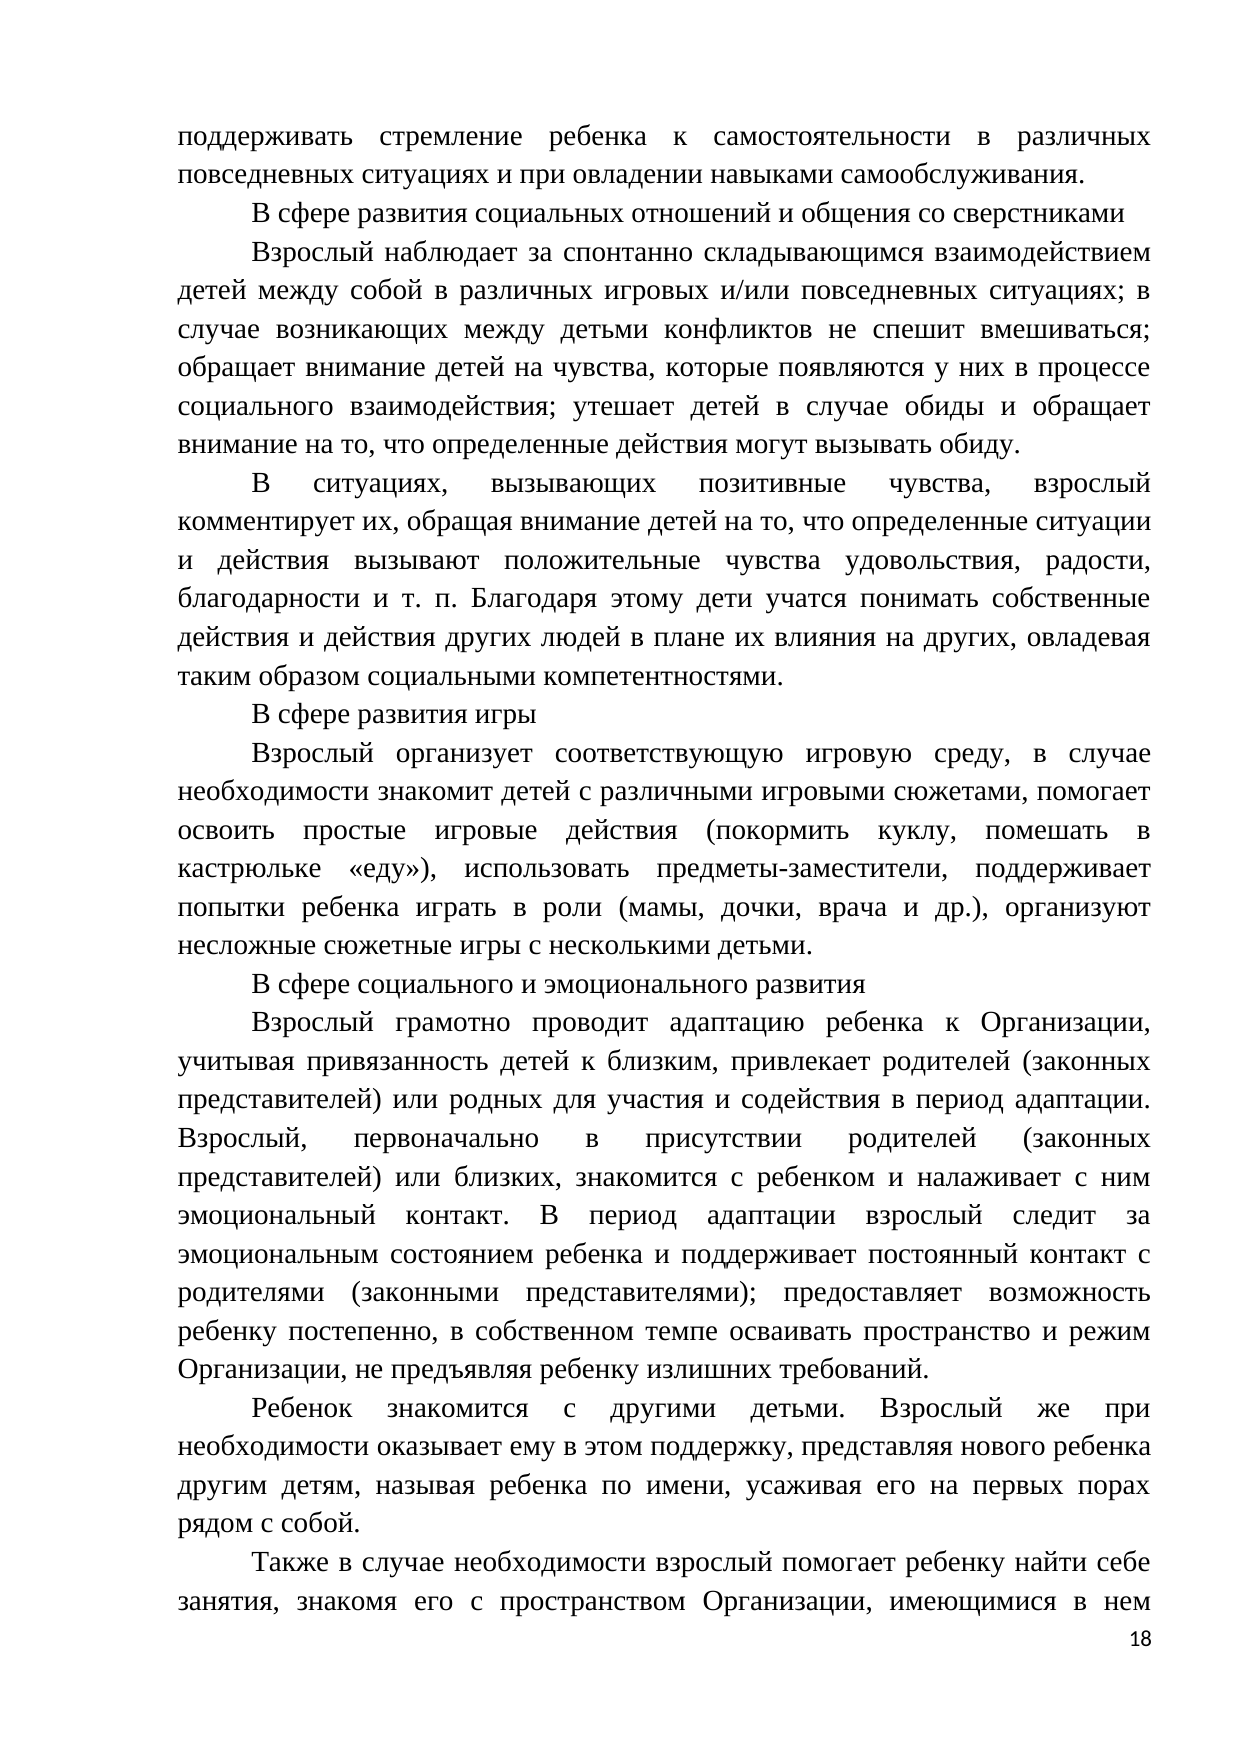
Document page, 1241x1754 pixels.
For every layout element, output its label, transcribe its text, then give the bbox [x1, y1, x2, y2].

text Взрослый грамотно проводит адаптацию ребенка к Организации, учитывая привязанность детей к близким, привлекает родителей (законных представителей) или родных для участия и содействия в период адаптации. Взрослый, первоначально в присутствии родителей (законных представителей) или близких, знакомится с ребенком и налаживает с ним эмоциональный контакт. В период адаптации взрослый следит за эмоциональным состоянием ребенка и поддерживает постоянный контакт с родителями (законными представителями); предоставляет возможность ребенку постепенно, в собственном темпе осваивать пространство и режим Организации, не предъявляя ребенку излишних требований. [177, 1004, 1152, 1385]
text Взрослый наблюдает за спонтанно складывающимся взаимодействием детей между собой в различных игровых и/или повседневных ситуациях; в случае возникающих между детьми конфликтов не спешит вмешиваться; обращает внимание детей на чувства, которые появляются у них в процессе социального взаимодействия; утешает детей в случае обиды и обращает внимание на то, что определенные действия могут вызывать обиду. [177, 234, 1152, 460]
text В сфере развития игры [177, 696, 1152, 730]
text В сфере социального и эмоционального развития [177, 966, 1152, 999]
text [177, 1544, 1152, 1616]
text Взрослый организует соответствующую игровую среду, в случае необходимости знакомит детей с различными игровыми сюжетами, помогает освоить простые игровые действия (покормить куклу, помешать в кастрюльке «еду»), использовать предметы-заместители, поддерживает попытки ребенка играть в роли (мамы, дочки, врача и др.), организуют несложные сюжетные игры с несколькими детьми. [177, 735, 1152, 961]
text В ситуациях, вызывающих позитивные чувства, взрослый комментирует их, обращая внимание детей на то, что определенные ситуации и действия вызывают положительные чувства удовольствия, радости, благодарности и т. п. Благодаря этому дети учатся понимать собственные действия и действия других людей в плане их влияния на других, овладевая таким образом социальными компетентностями. [177, 465, 1152, 691]
text Ребенок знакомится с другими детьми. Взрослый же при необходимости оказывает ему в этом поддержку, представляя нового ребенка другим детям, называя ребенка по имени, усаживая его на первых порах рядом с собой. [177, 1390, 1152, 1539]
text В сфере развития социальных отношений и общения со сверстниками [177, 195, 1152, 229]
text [177, 118, 1152, 190]
